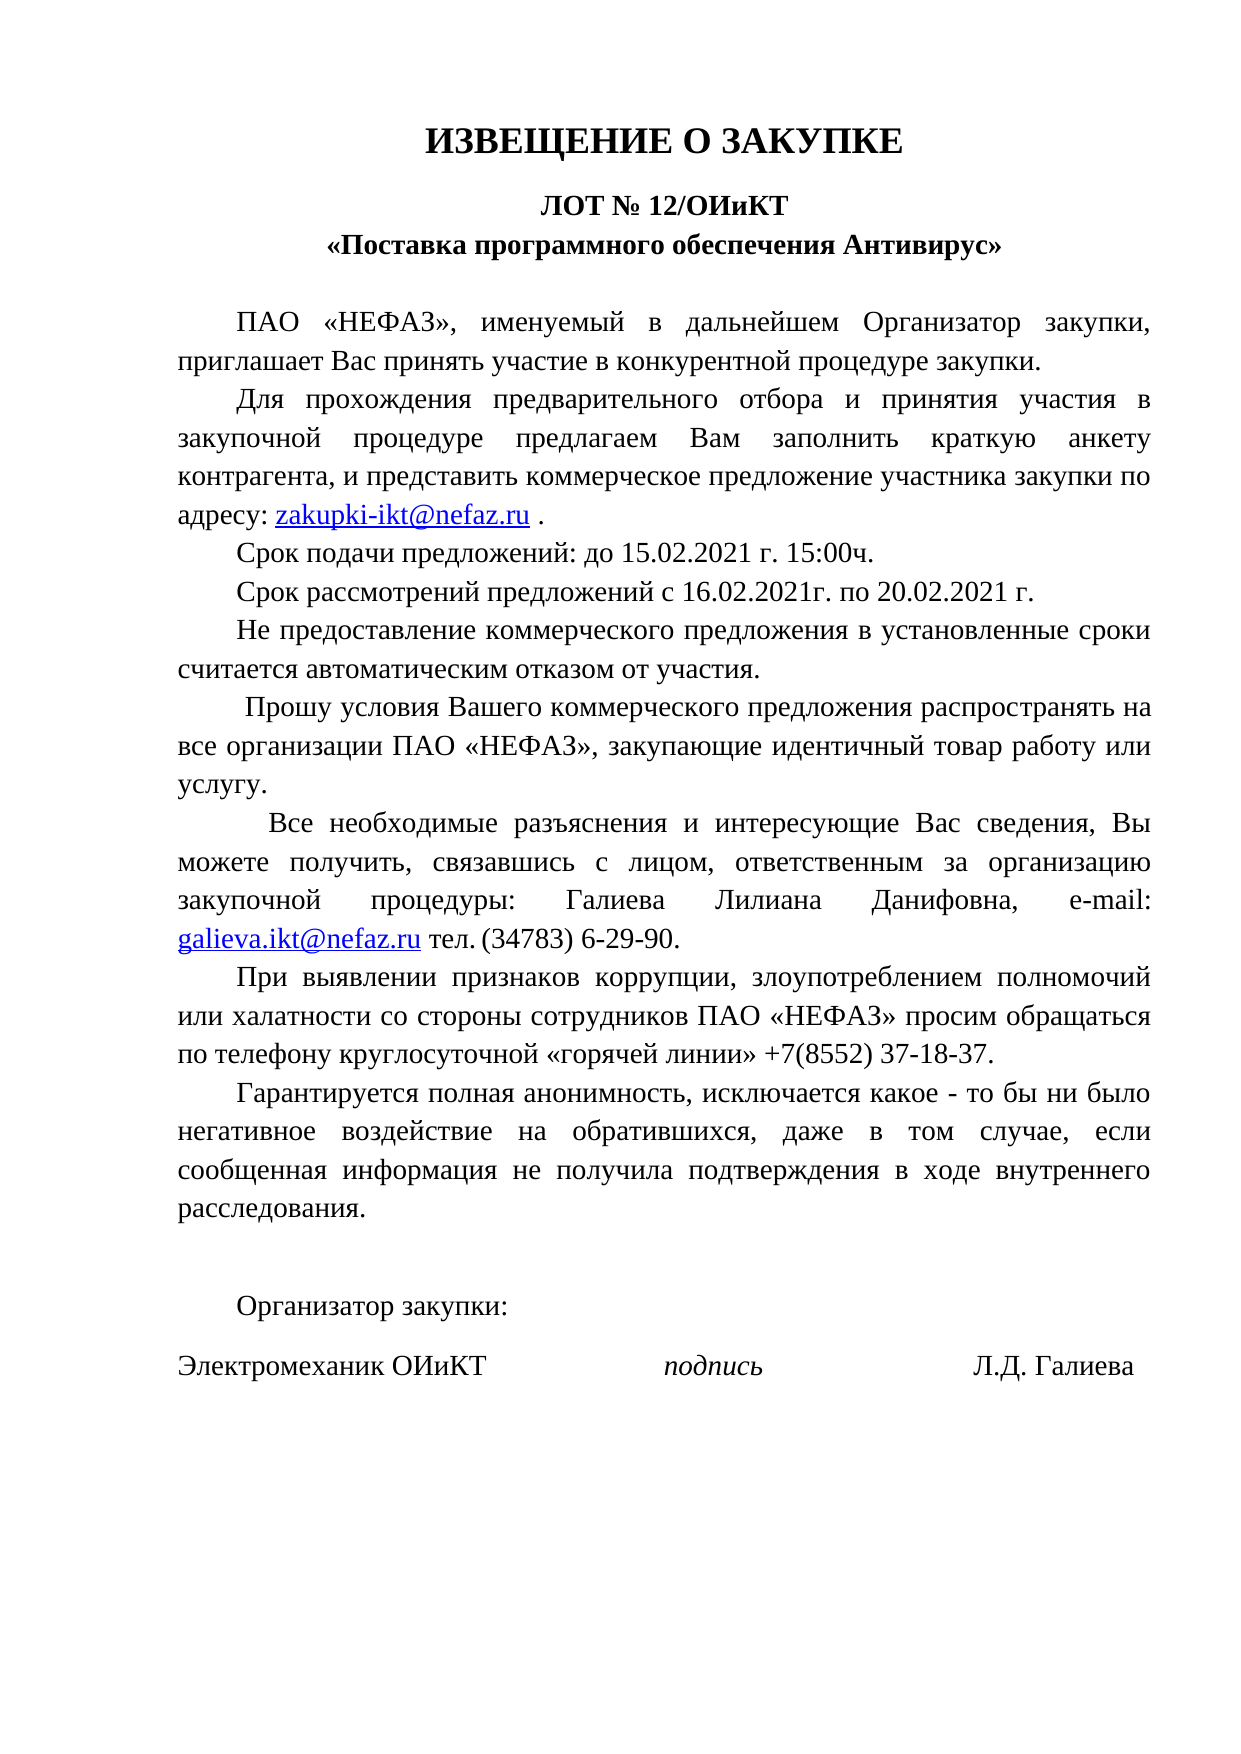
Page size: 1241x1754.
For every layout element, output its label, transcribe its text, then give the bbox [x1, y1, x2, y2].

text ЛОТ № 12/ОИиКТ [177, 188, 1152, 222]
text Электромеханик ОИиКТ подпись Л.Д. Галиева [177, 1348, 1152, 1381]
text Организатор закупки: [177, 1288, 1152, 1322]
text Срок рассмотрений предложений с 16.02.2021г. по 20.02.2021 г. [177, 574, 1152, 607]
text Для прохождения предварительного отбора и принятия участия в закупочной процедуре предлагаем Вам заполнить краткую анкету контрагента, и представить коммерческое предложение участника закупки по адресу: zakupki-ikt@nefaz.ru . [177, 381, 1152, 530]
text Срок подачи предложений: до 15.02.2021 г. 15:00ч. [177, 535, 1152, 569]
text При выявлении признаков коррупции, злоупотреблением полномочий или халатности со стороны сотрудников ПАО «НЕФАЗ» просим обращаться по телефону круглосуточной «горячей линии» +7(8552) 37-18-37. [177, 959, 1152, 1070]
text Прошу условия Вашего коммерческого предложения распространять на все организации ПАО «НЕФАЗ», закупающие идентичный товар работу или услугу. [177, 689, 1152, 800]
text Не предоставление коммерческого предложения в установленные сроки считается автоматическим отказом от участия. [177, 612, 1152, 684]
text Гарантируется полная анонимность, исключается какое - то бы ни было негативное воздействие на обратившихся, даже в том случае, если сообщенная информация не получила подтверждения в ходе внутреннего расследования. [177, 1075, 1152, 1224]
text Все необходимые разъяснения и интересующие Вас сведения, Вы можете получить, связавшись с лицом, ответственным за организацию закупочной процедуры: Галиева Лилиана Данифовна, e-mail: galieva.ikt@nefaz.ru тел. (34783) 6-29-90. [177, 805, 1152, 954]
text «Поставка программного обеспечения Антивирус» [177, 227, 1152, 261]
text ПАО «НЕФАЗ», именуемый в дальнейшем Организатор закупки, приглашает Вас принять участие в конкурентной процедуре закупки. [177, 304, 1152, 376]
text ИЗВЕЩЕНИЕ О ЗАКУПКЕ [177, 118, 1152, 161]
